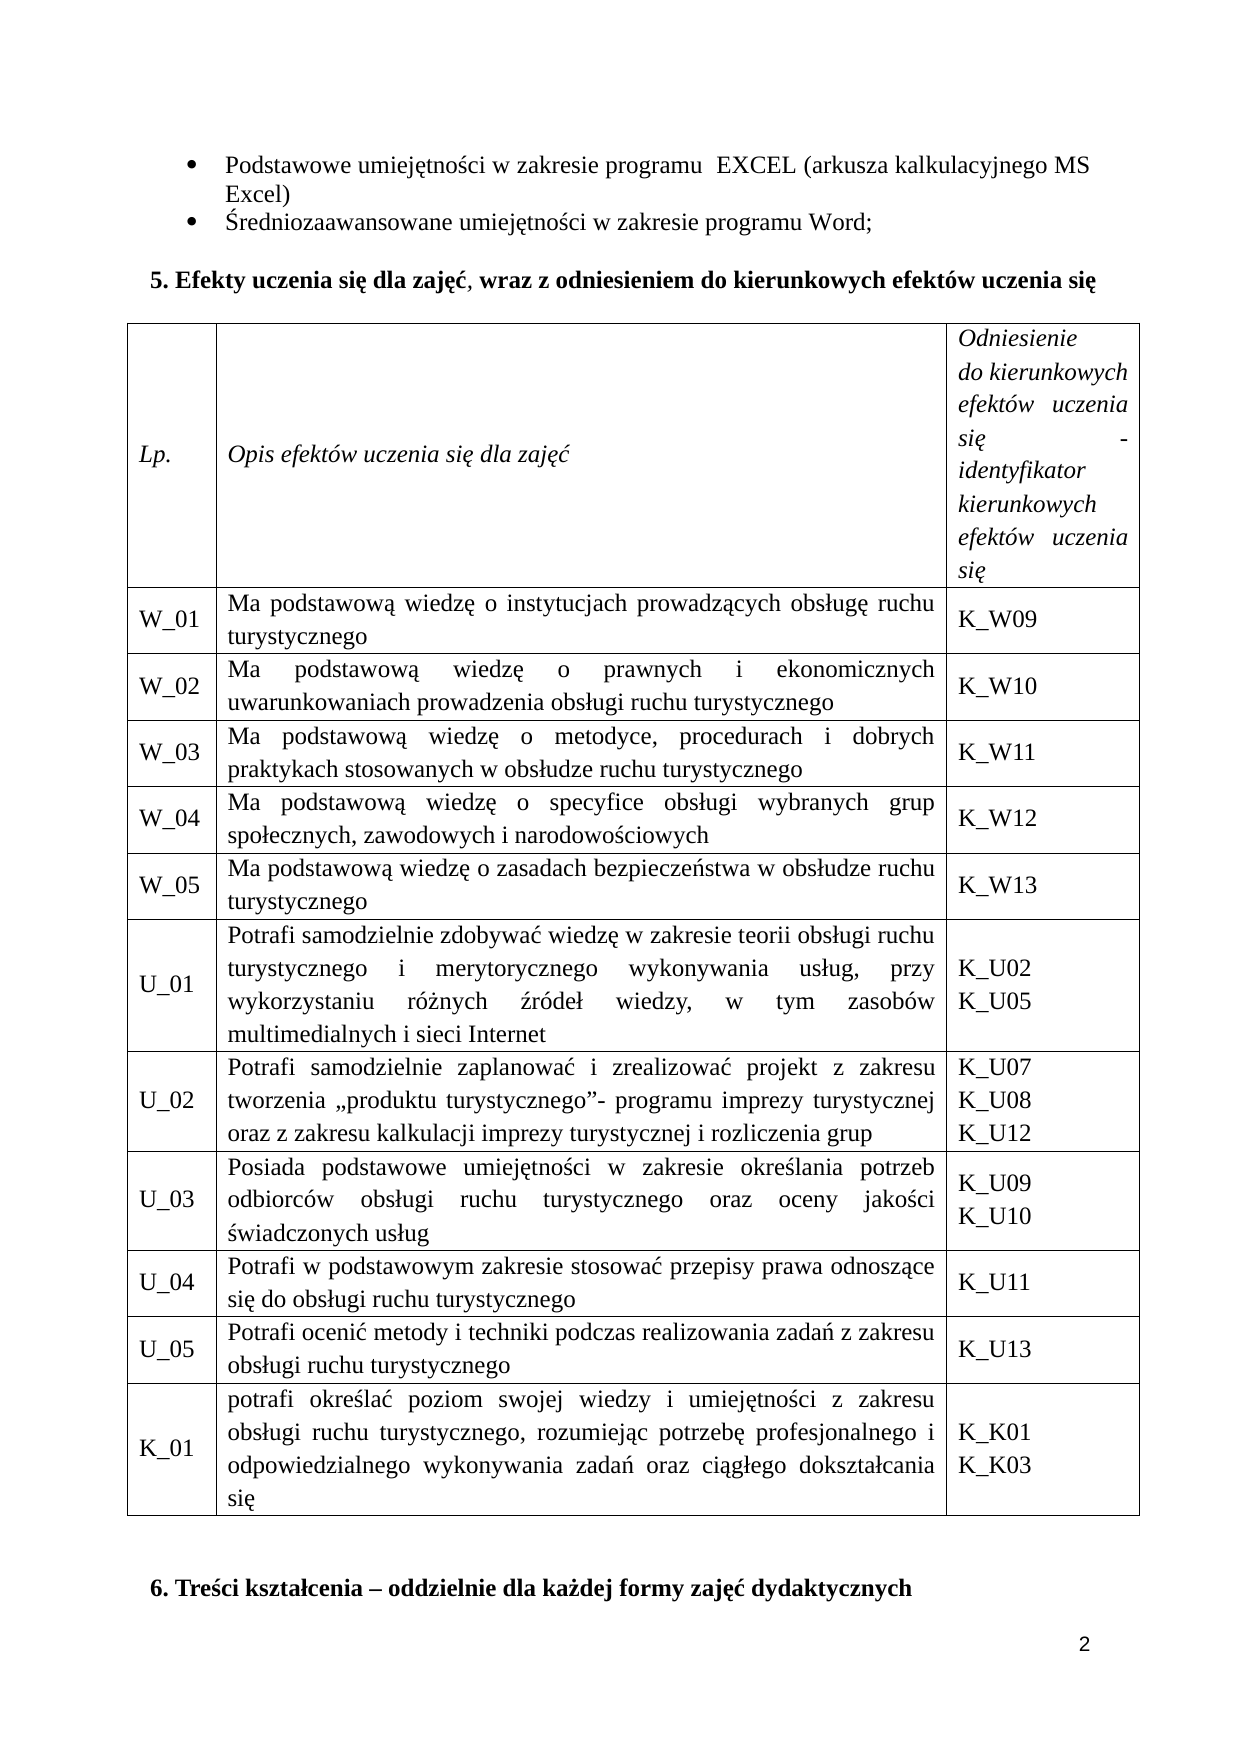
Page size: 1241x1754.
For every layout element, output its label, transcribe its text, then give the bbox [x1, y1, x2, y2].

table_cell Potrafi ocenić metody i techniki podczas realizowania zadań z zakresu obsługi ruchu turystycznego [217, 1317, 946, 1383]
table_header Lp. [128, 324, 216, 587]
table_cell Ma podstawową wiedzę o instytucjach prowadzących obsługę ruchu turystycznego [217, 588, 946, 653]
table_cell Ma podstawową wiedzę o specyfice obsługi wybranych grup społecznych, zawodowych i narodowościowych [217, 787, 946, 852]
table_cell K_U09 K_U10 [947, 1152, 1139, 1250]
table_cell Ma podstawową wiedzę o prawnych i ekonomicznych uwarunkowaniach prowadzenia obsługi ruchu turystycznego [217, 654, 946, 720]
table_cell U_02 [128, 1052, 216, 1151]
table_cell K_U11 [947, 1251, 1139, 1316]
text 6. Treści kształcenia – oddzielnie dla każdej formy zajęć dydaktycznych [150, 1573, 1090, 1602]
text 5. Efekty uczenia się dla zajęć, wraz z odniesieniem do kierunkowych efektów uczenia się [150, 265, 1178, 294]
list Średniozaawansowane umiejętności w zakresie programu Word; [187, 207, 1090, 236]
table_cell W_01 [128, 588, 216, 653]
table_cell K_U13 [947, 1317, 1139, 1383]
table_cell W_02 [128, 654, 216, 720]
table_cell K_K01 K_K03 [947, 1384, 1139, 1515]
table_cell K_W12 [947, 787, 1139, 852]
table_cell K_W13 [947, 854, 1139, 919]
table_header Opis efektów uczenia się dla zajęć [217, 324, 946, 587]
table_cell U_04 [128, 1251, 216, 1316]
table_cell U_05 [128, 1317, 216, 1383]
table_cell Potrafi samodzielnie zdobywać wiedzę w zakresie teorii obsługi ruchu turystycznego i merytorycznego wykonywania usług, przy wykorzystaniu różnych źródeł wiedzy, w tym zasobów multimedialnych i sieci Internet [217, 920, 946, 1051]
table_cell U_03 [128, 1152, 216, 1250]
table_header Odniesienie do kierunkowych efektów uczenia się - identyfikator kierunkowych efektów uczenia się [947, 324, 1139, 587]
table_cell W_03 [128, 721, 216, 786]
table_cell K_W10 [947, 654, 1139, 720]
table_cell Posiada podstawowe umiejętności w zakresie określania potrzeb odbiorców obsługi ruchu turystycznego oraz oceny jakości świadczonych usług [217, 1152, 946, 1250]
table_cell K_01 [128, 1384, 216, 1515]
list Podstawowe umiejętności w zakresie programu EXCEL (arkusza kalkulacyjnego MS Excel) [187, 150, 1090, 207]
table_cell potrafi określać poziom swojej wiedzy i umiejętności z zakresu obsługi ruchu turystycznego, rozumiejąc potrzebę profesjonalnego i odpowiedzialnego wykonywania zadań oraz ciągłego dokształcania się [217, 1384, 946, 1515]
table_cell W_04 [128, 787, 216, 852]
table_cell K_U07 K_U08 K_U12 [947, 1052, 1139, 1151]
table_cell W_05 [128, 854, 216, 919]
table_cell Ma podstawową wiedzę o zasadach bezpieczeństwa w obsłudze ruchu turystycznego [217, 854, 946, 919]
table_cell U_01 [128, 920, 216, 1051]
table_cell K_W11 [947, 721, 1139, 786]
table_cell K_W09 [947, 588, 1139, 653]
table_cell Potrafi w podstawowym zakresie stosować przepisy prawa odnoszące się do obsługi ruchu turystycznego [217, 1251, 946, 1316]
table_cell Potrafi samodzielnie zaplanować i zrealizować projekt z zakresu tworzenia „produktu turystycznego”- programu imprezy turystycznej oraz z zakresu kalkulacji imprezy turystycznej i rozliczenia grup [217, 1052, 946, 1151]
table_cell K_U02 K_U05 [947, 920, 1139, 1051]
table_cell Ma podstawową wiedzę o metodyce, procedurach i dobrych praktykach stosowanych w obsłudze ruchu turystycznego [217, 721, 946, 786]
